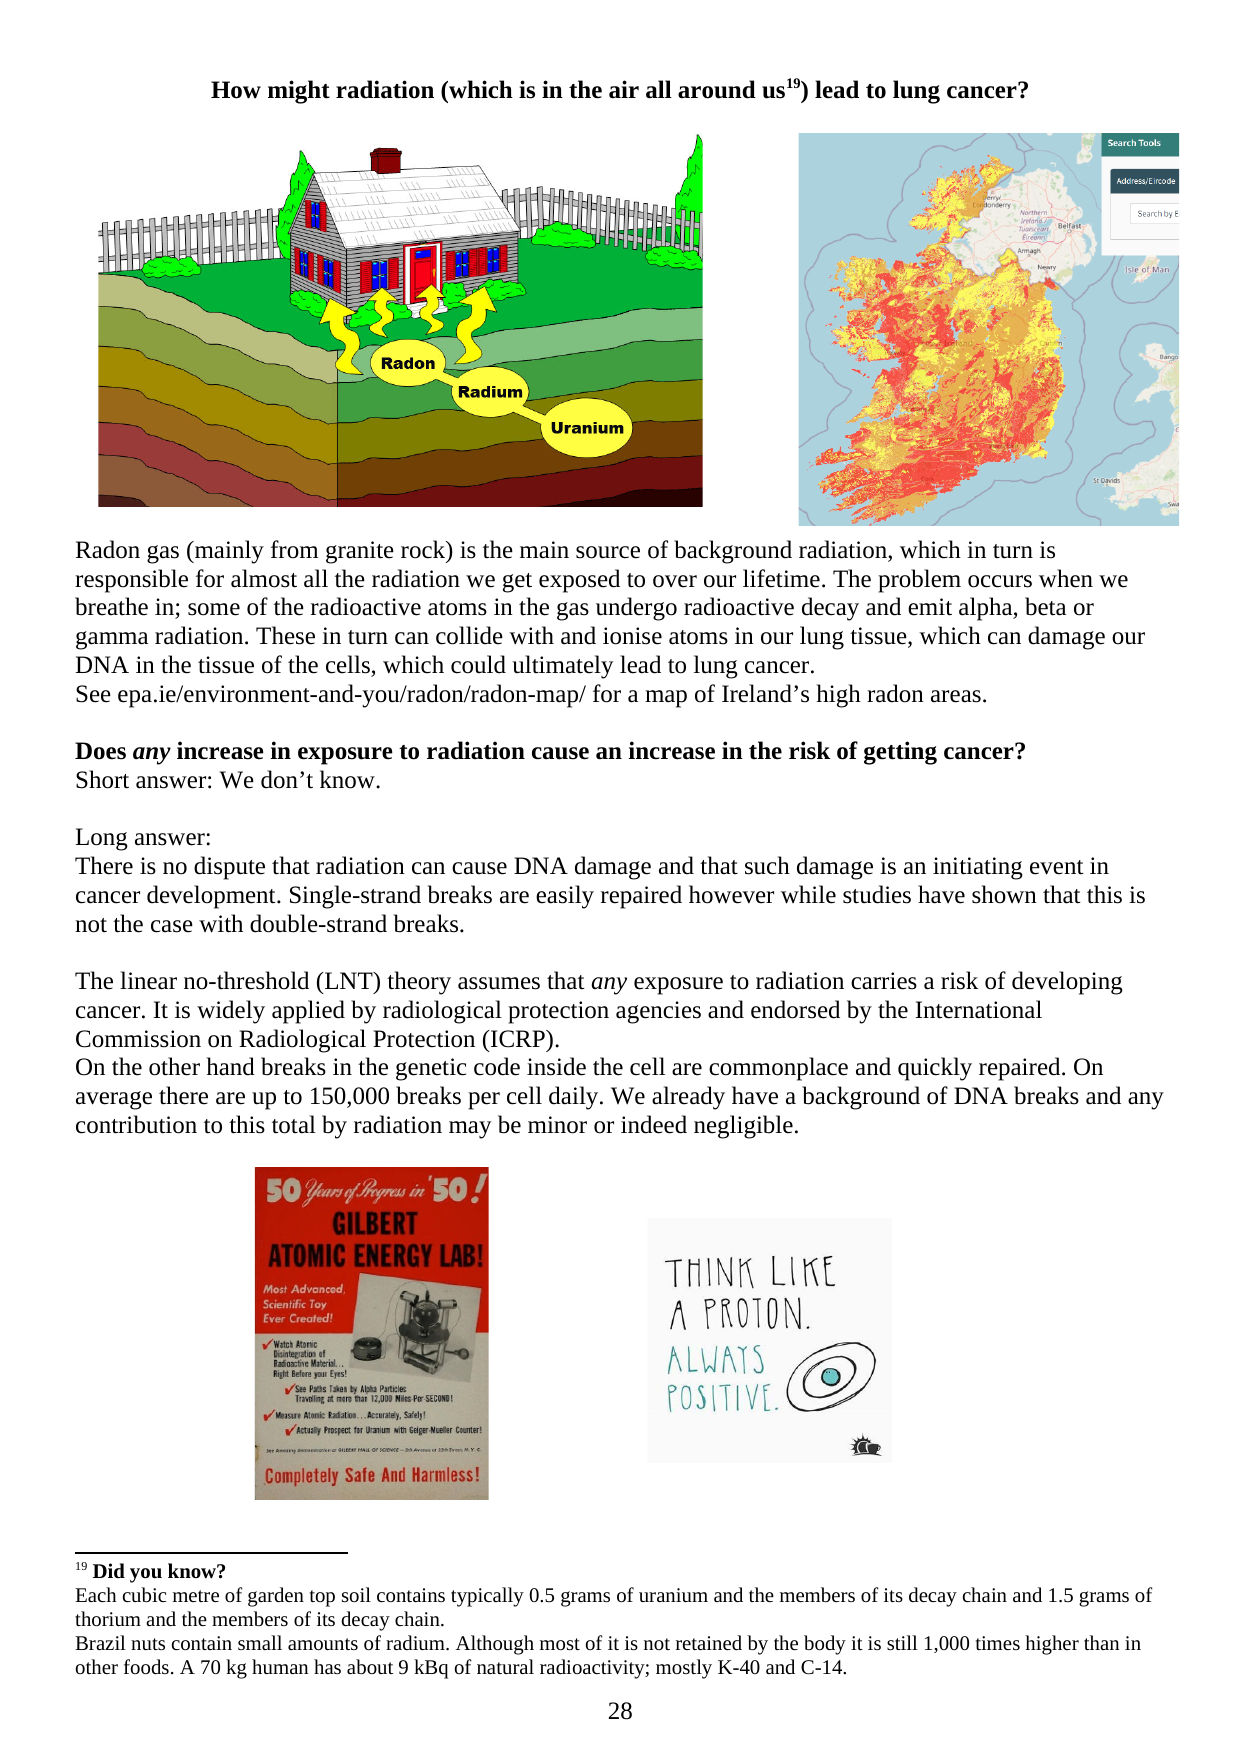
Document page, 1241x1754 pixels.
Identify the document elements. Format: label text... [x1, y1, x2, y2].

picture [98, 133, 703, 507]
text Short answer: We don’t know. [75, 765, 1165, 794]
text Radon gas (mainly from granite rock) is the main source of background radiation, which in turn is responsible for almost all the radiation we get exposed to over our lifetime. The problem occurs when we breathe in; some of the radioactive atoms in the gas undergo radioactive decay and emit alpha, beta or gamma radiation. These in turn can collide with and ionise atoms in our lung tissue, which can damage our DNA in the tissue of the cells, which could ultimately lead to lung cancer. [75, 535, 1165, 679]
text See epa.ie/environment-and-you/radon/radon-map/ for a map of Ireland’s high radon areas. [75, 679, 1165, 707]
picture [254, 1167, 489, 1500]
text Does any increase in exposure to radiation cause an increase in the risk of getting cancer? [75, 736, 1165, 765]
text Long answer: [75, 822, 1165, 851]
text The linear no-threshold (LNT) theory assumes that any exposure to radiation carries a risk of developing cancer. It is widely applied by radiological protection agencies and endorsed by the International Commission on Radiological Protection (ICRP). [75, 966, 1165, 1052]
picture [798, 133, 1180, 526]
text On the other hand breaks in the genetic code inside the cell are commonplace and quickly repaired. On average there are up to 150,000 breaks per cell daily. We already have a background of DNA breaks and any contribution to this total by radiation may be minor or indeed negligible. [75, 1052, 1165, 1139]
text There is no dispute that radiation can cause DNA damage and that such damage is an initiating event in cancer development. Single-strand breaks are easily repaired however while studies have shown that this is not the case with double-strand breaks. [75, 851, 1165, 937]
picture [647, 1218, 892, 1463]
text How might radiation (which is in the air all around us) lead to lung cancer? [75, 75, 1165, 104]
